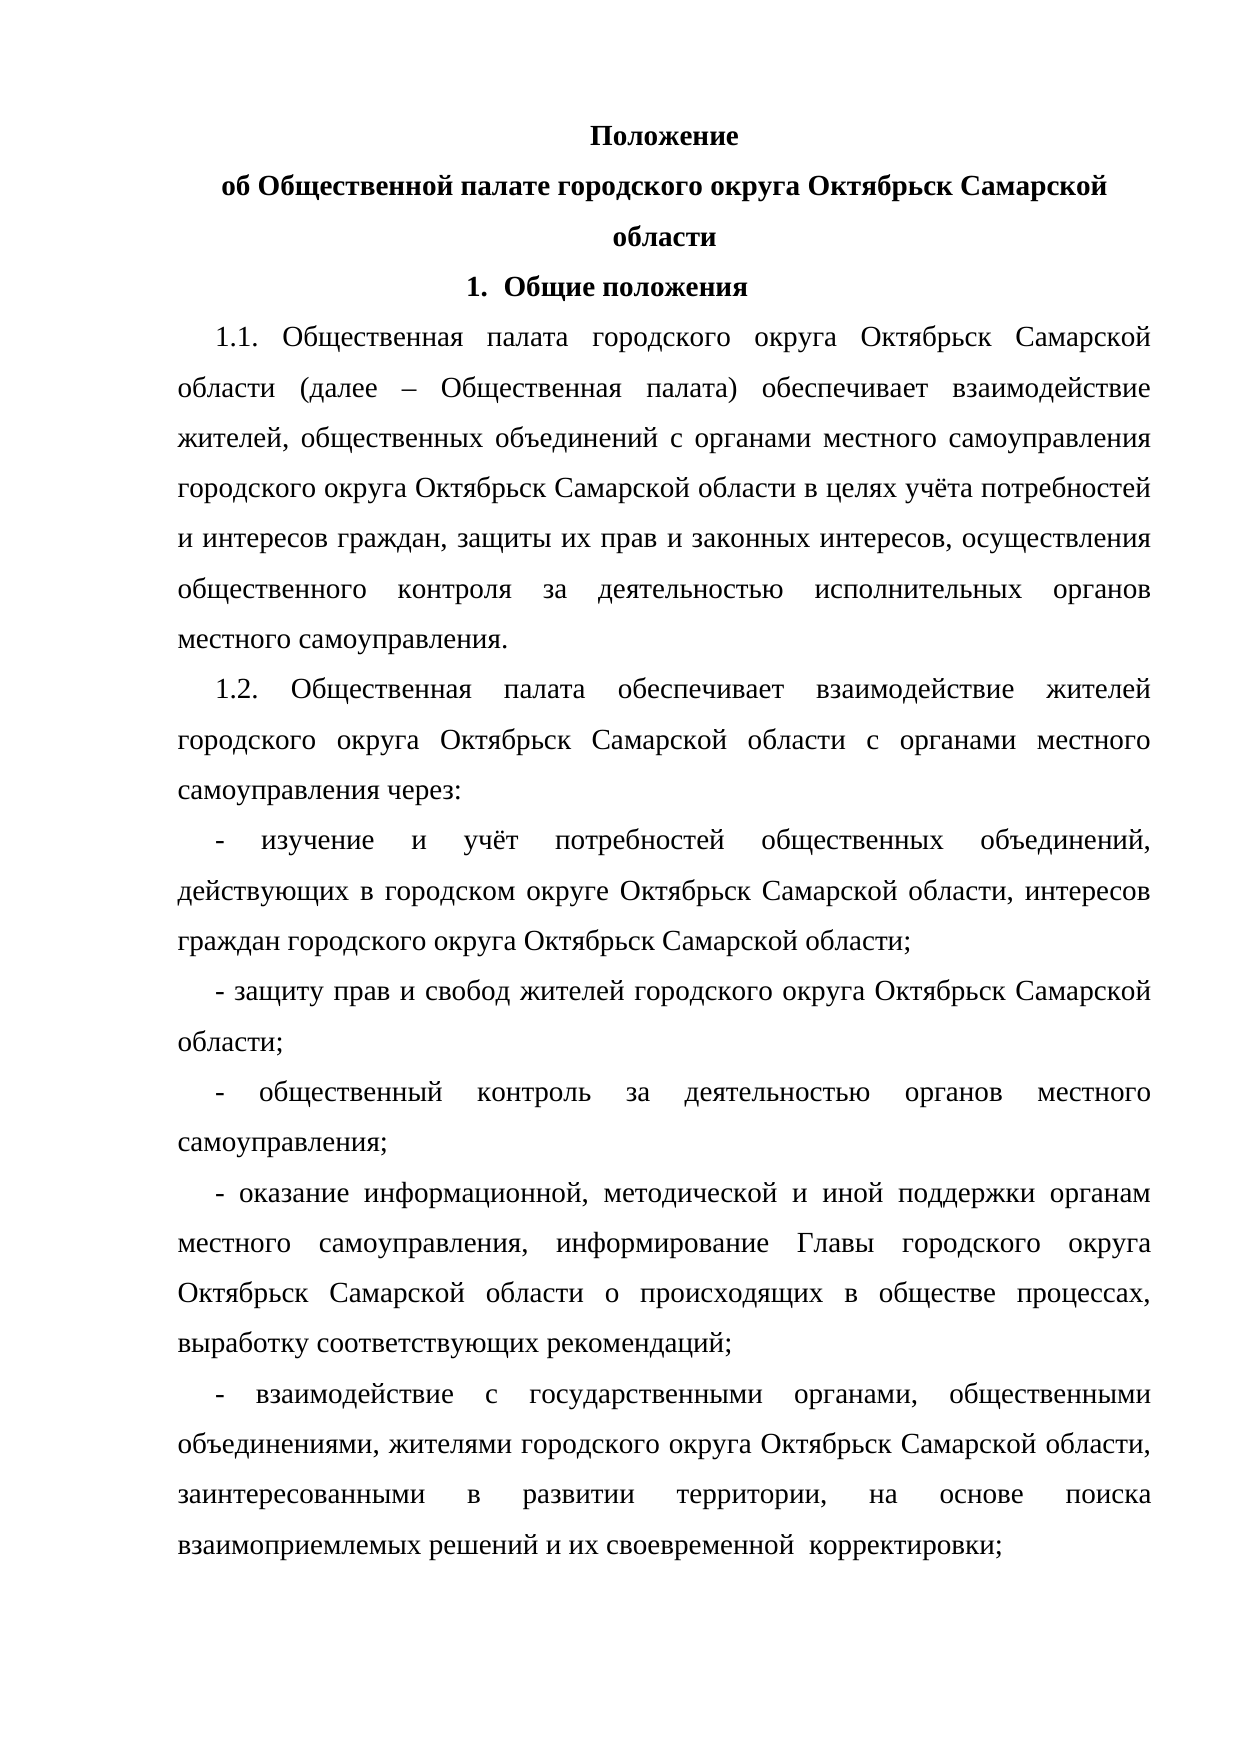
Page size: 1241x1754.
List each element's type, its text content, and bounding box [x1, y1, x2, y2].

text - оказание информационной, методической и иной поддержки органам местного самоуправления, информирование Главы городского округа Октябрьск Самарской области о происходящих в обществе процессах, выработку соответствующих рекомендаций; [177, 1175, 1152, 1359]
text 1.2. Общественная палата обеспечивает взаимодействие жителей городского округа Октябрьск Самарской области с органами местного самоуправления через: [177, 672, 1152, 806]
list Общие положения [466, 269, 1152, 303]
text 1.1. Общественная палата городского округа Октябрьск Самарской области (далее – Общественная палата) обеспечивает взаимодействие жителей, общественных объединений с органами местного самоуправления городского округа Октябрьск Самарской области в целях учёта потребностей и интересов граждан, защиты их прав и законных интересов, осуществления общественного контроля за деятельностью исполнительных органов местного самоуправления. [177, 319, 1152, 655]
text - защиту прав и свобод жителей городского округа Октябрьск Самарской области; [177, 973, 1152, 1057]
text - взаимодействие с государственными органами, общественными объединениями, жителями городского округа Октябрьск Самарской области, заинтересованными в развитии территории, на основе поиска взаимоприемлемых решений и их своевременной корректировки; [177, 1376, 1152, 1560]
text Положение [177, 118, 1152, 152]
text - общественный контроль за деятельностью органов местного самоуправления; [177, 1074, 1152, 1158]
text об Общественной палате городского округа Октябрьск Самарской области [177, 168, 1152, 252]
text - изучение и учёт потребностей общественных объединений, действующих в городском округе Октябрьск Самарской области, интересов граждан городского округа Октябрьск Самарской области; [177, 822, 1152, 957]
